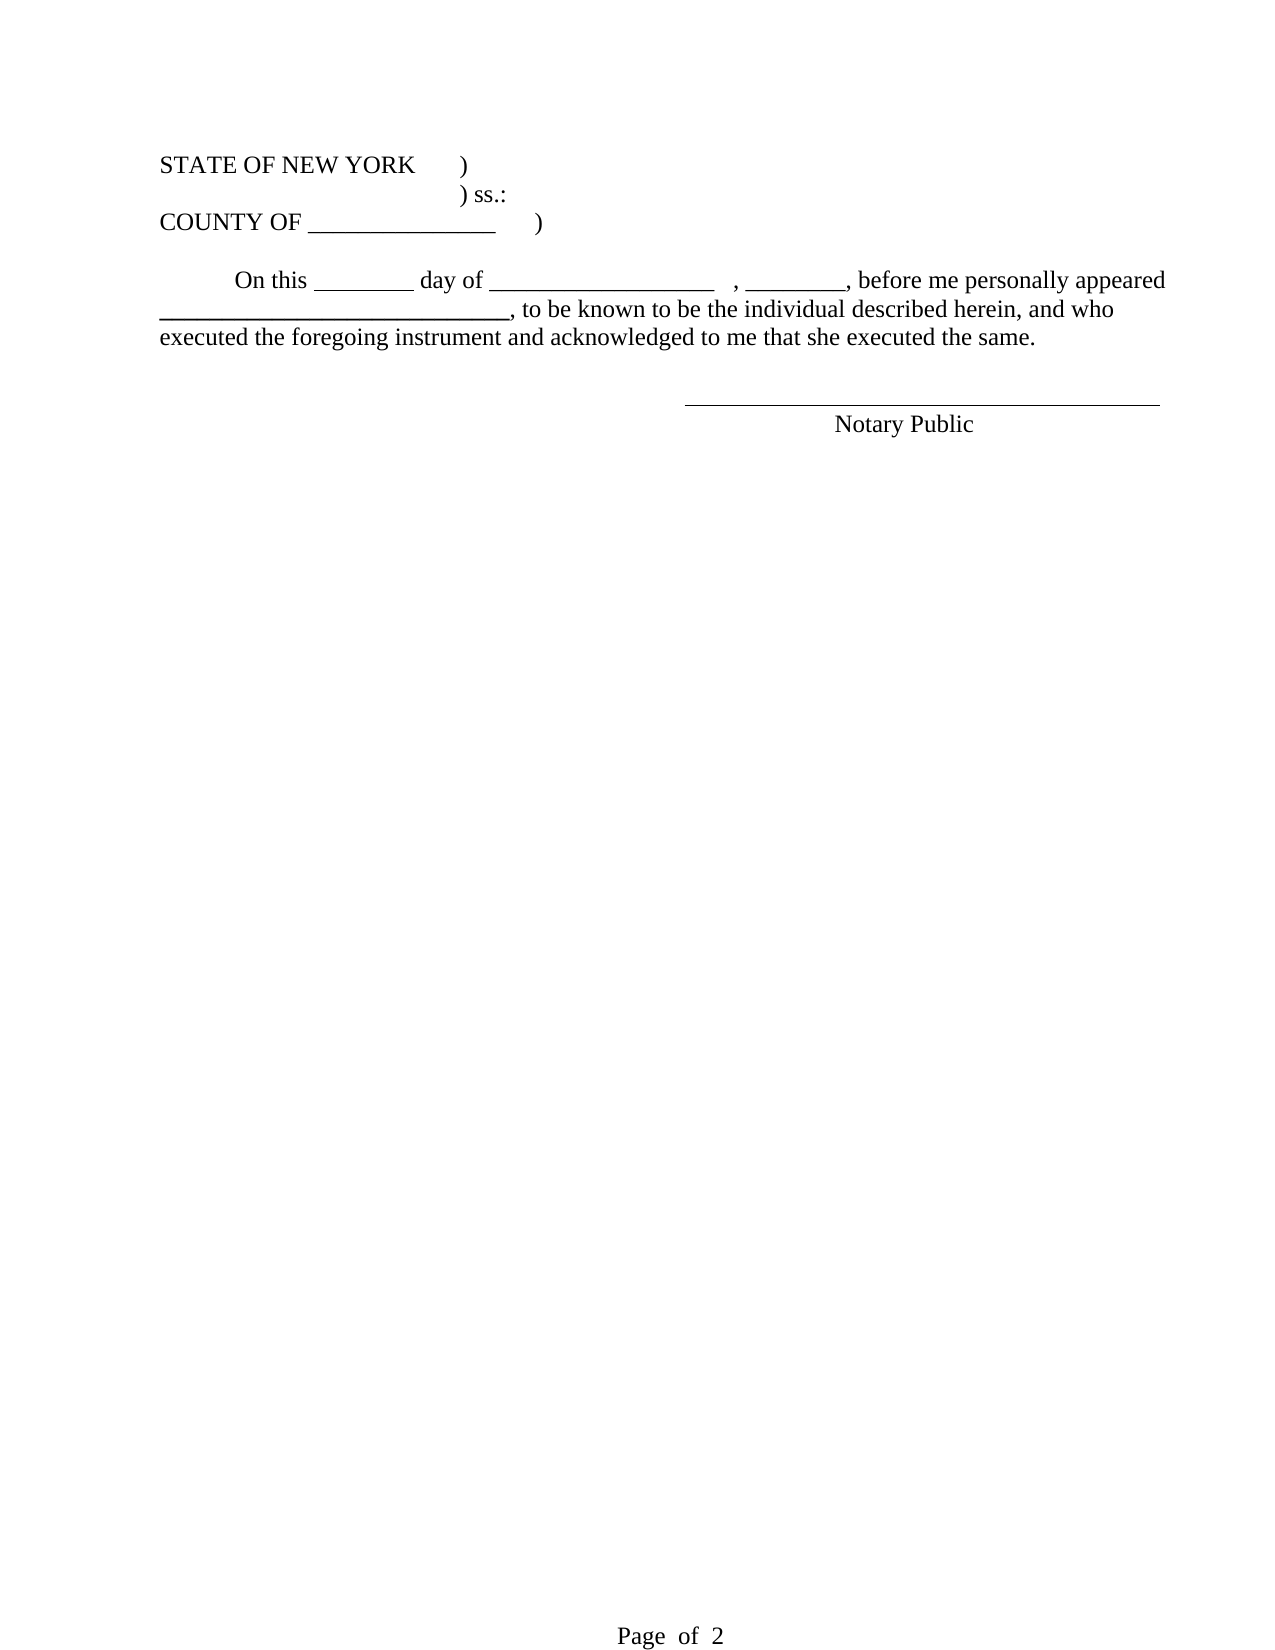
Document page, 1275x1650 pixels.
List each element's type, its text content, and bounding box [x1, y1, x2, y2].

text On this day of __________________ , ________, before me personally appeared ____________________________, to be known to be the individual described herein, and who executed the foregoing instrument and acknowledged to me that she executed the same. [159, 265, 1181, 351]
text STATE OF NEW YORK ) [159, 150, 1181, 179]
text COUNTY OF _______________ ) [159, 207, 1181, 236]
text Notary Public [159, 409, 1181, 437]
text ) ss.: [159, 179, 1181, 207]
